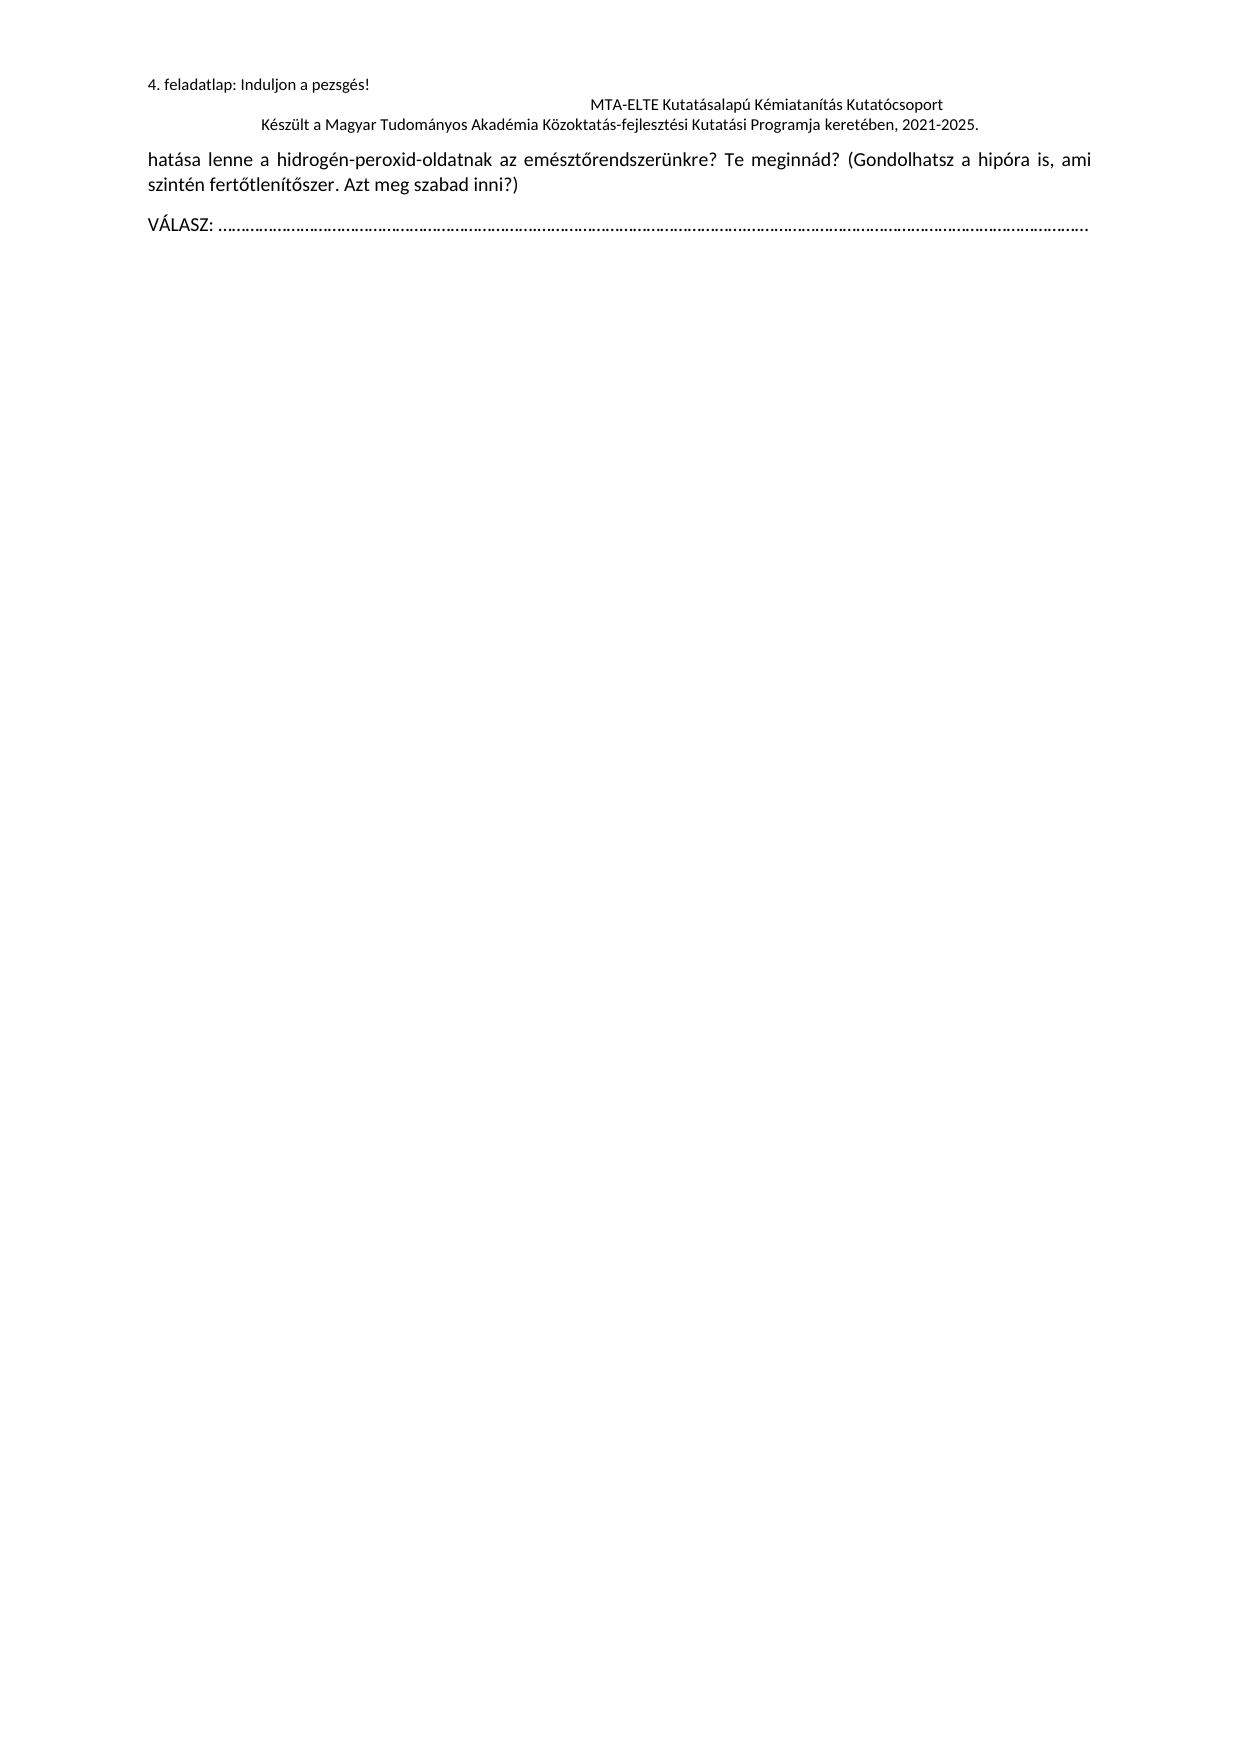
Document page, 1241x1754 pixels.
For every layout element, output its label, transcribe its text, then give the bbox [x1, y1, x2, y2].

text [148, 148, 1093, 196]
text VÁLASZ: …………………………………………………………….……………………………………….………………………………………………………………… [148, 213, 1093, 237]
